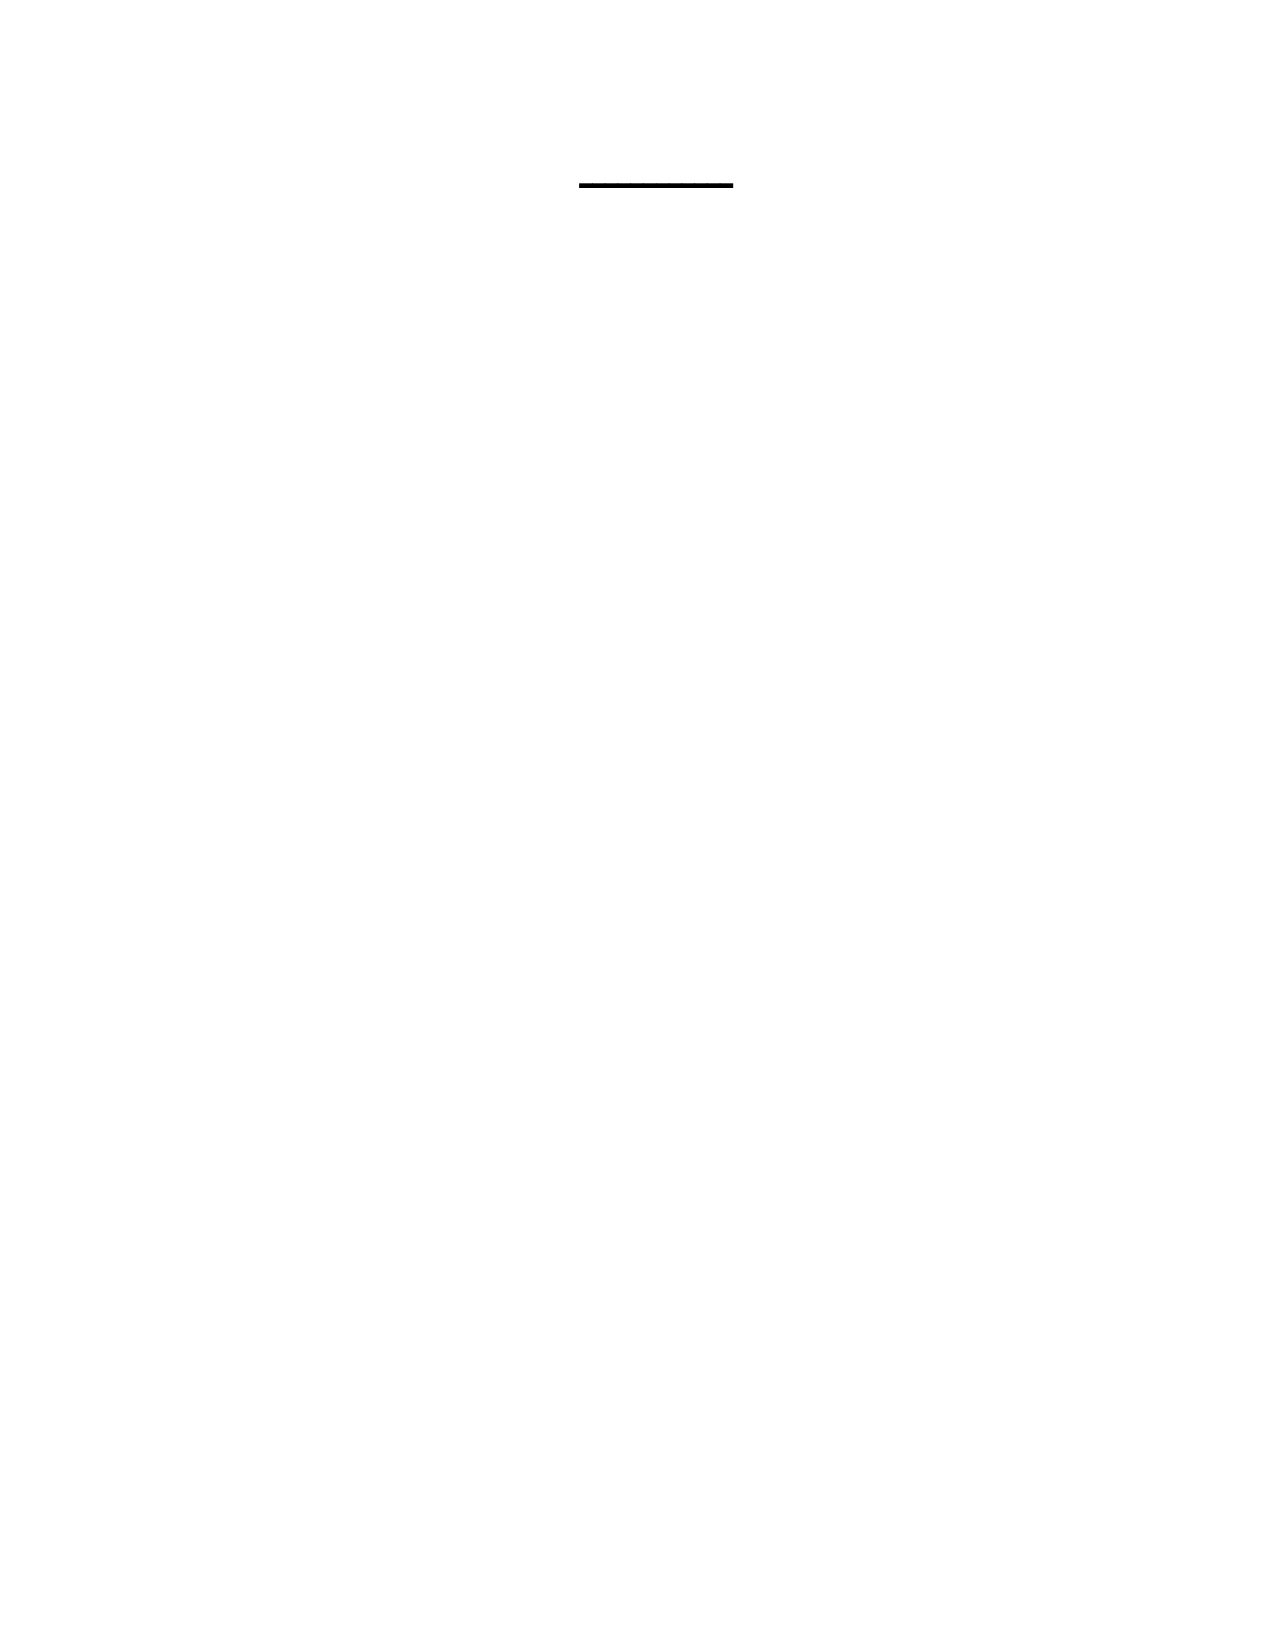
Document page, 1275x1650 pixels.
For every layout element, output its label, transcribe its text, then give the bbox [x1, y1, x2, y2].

text ــــــــــــ [112, 150, 1200, 198]
